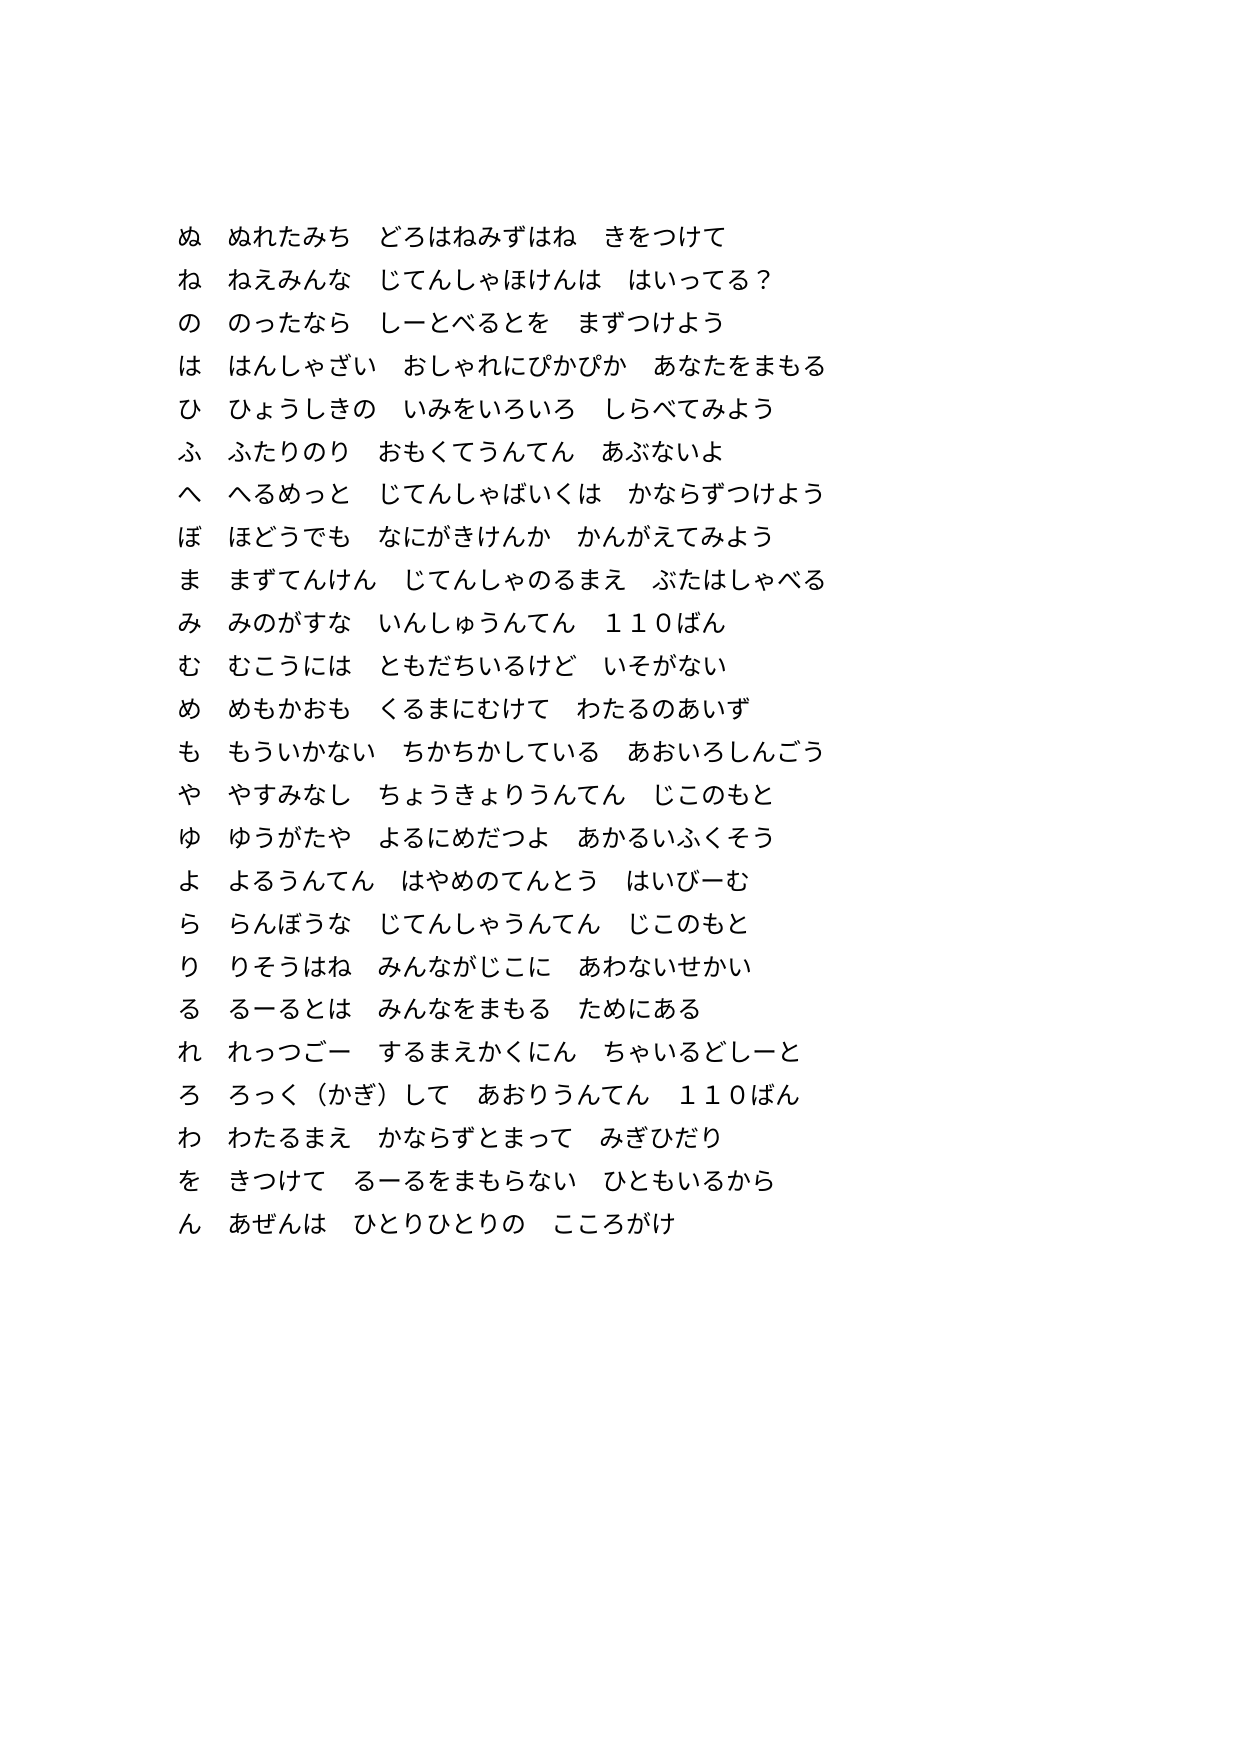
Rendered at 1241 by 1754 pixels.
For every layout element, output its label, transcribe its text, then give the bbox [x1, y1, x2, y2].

text も もういかない ちかちかしている あおいろしんごう [177, 732, 1063, 769]
text ら らんぼうな じてんしゃうんてん じこのもと [177, 903, 1063, 941]
text り りそうはね みんながじこに あわないせかい [177, 946, 1063, 984]
text み みのがすな いんしゅうんてん １１０ばん [177, 603, 1063, 641]
text ま まずてんけん じてんしゃのるまえ ぶたはしゃべる [177, 560, 1063, 598]
text は はんしゃざい おしゃれにぴかぴか あなたをまもる [177, 346, 1063, 383]
text ぼ ほどうでも なにがきけんか かんがえてみよう [177, 517, 1063, 555]
text を きつけて るーるをまもらない ひともいるから [177, 1161, 1063, 1198]
text ぬ ぬれたみち どろはねみずはね きをつけて [177, 217, 1063, 254]
text ゆ ゆうがたや よるにめだつよ あかるいふくそう [177, 818, 1063, 855]
text よ よるうんてん はやめのてんとう はいびーむ [177, 861, 1063, 898]
text ん あぜんは ひとりひとりの こころがけ [177, 1204, 1063, 1241]
text の のったなら しーとべるとを まずつけよう [177, 303, 1063, 340]
text ろ ろっく（かぎ）して あおりうんてん １１０ばん [177, 1075, 1063, 1113]
text る るーるとは みんなをまもる ためにある [177, 989, 1063, 1027]
text め めもかおも くるまにむけて わたるのあいず [177, 689, 1063, 726]
text わ わたるまえ かならずとまって みぎひだり [177, 1118, 1063, 1156]
text ね ねえみんな じてんしゃほけんは はいってる？ [177, 260, 1063, 297]
text や やすみなし ちょうきょりうんてん じこのもと [177, 775, 1063, 812]
text れ れっつごー するまえかくにん ちゃいるどしーと [177, 1032, 1063, 1070]
text ふ ふたりのり おもくてうんてん あぶないよ [177, 431, 1063, 469]
text へ へるめっと じてんしゃばいくは かならずつけよう [177, 474, 1063, 512]
text む むこうには ともだちいるけど いそがない [177, 646, 1063, 683]
text ひ ひょうしきの いみをいろいろ しらべてみよう [177, 388, 1063, 426]
